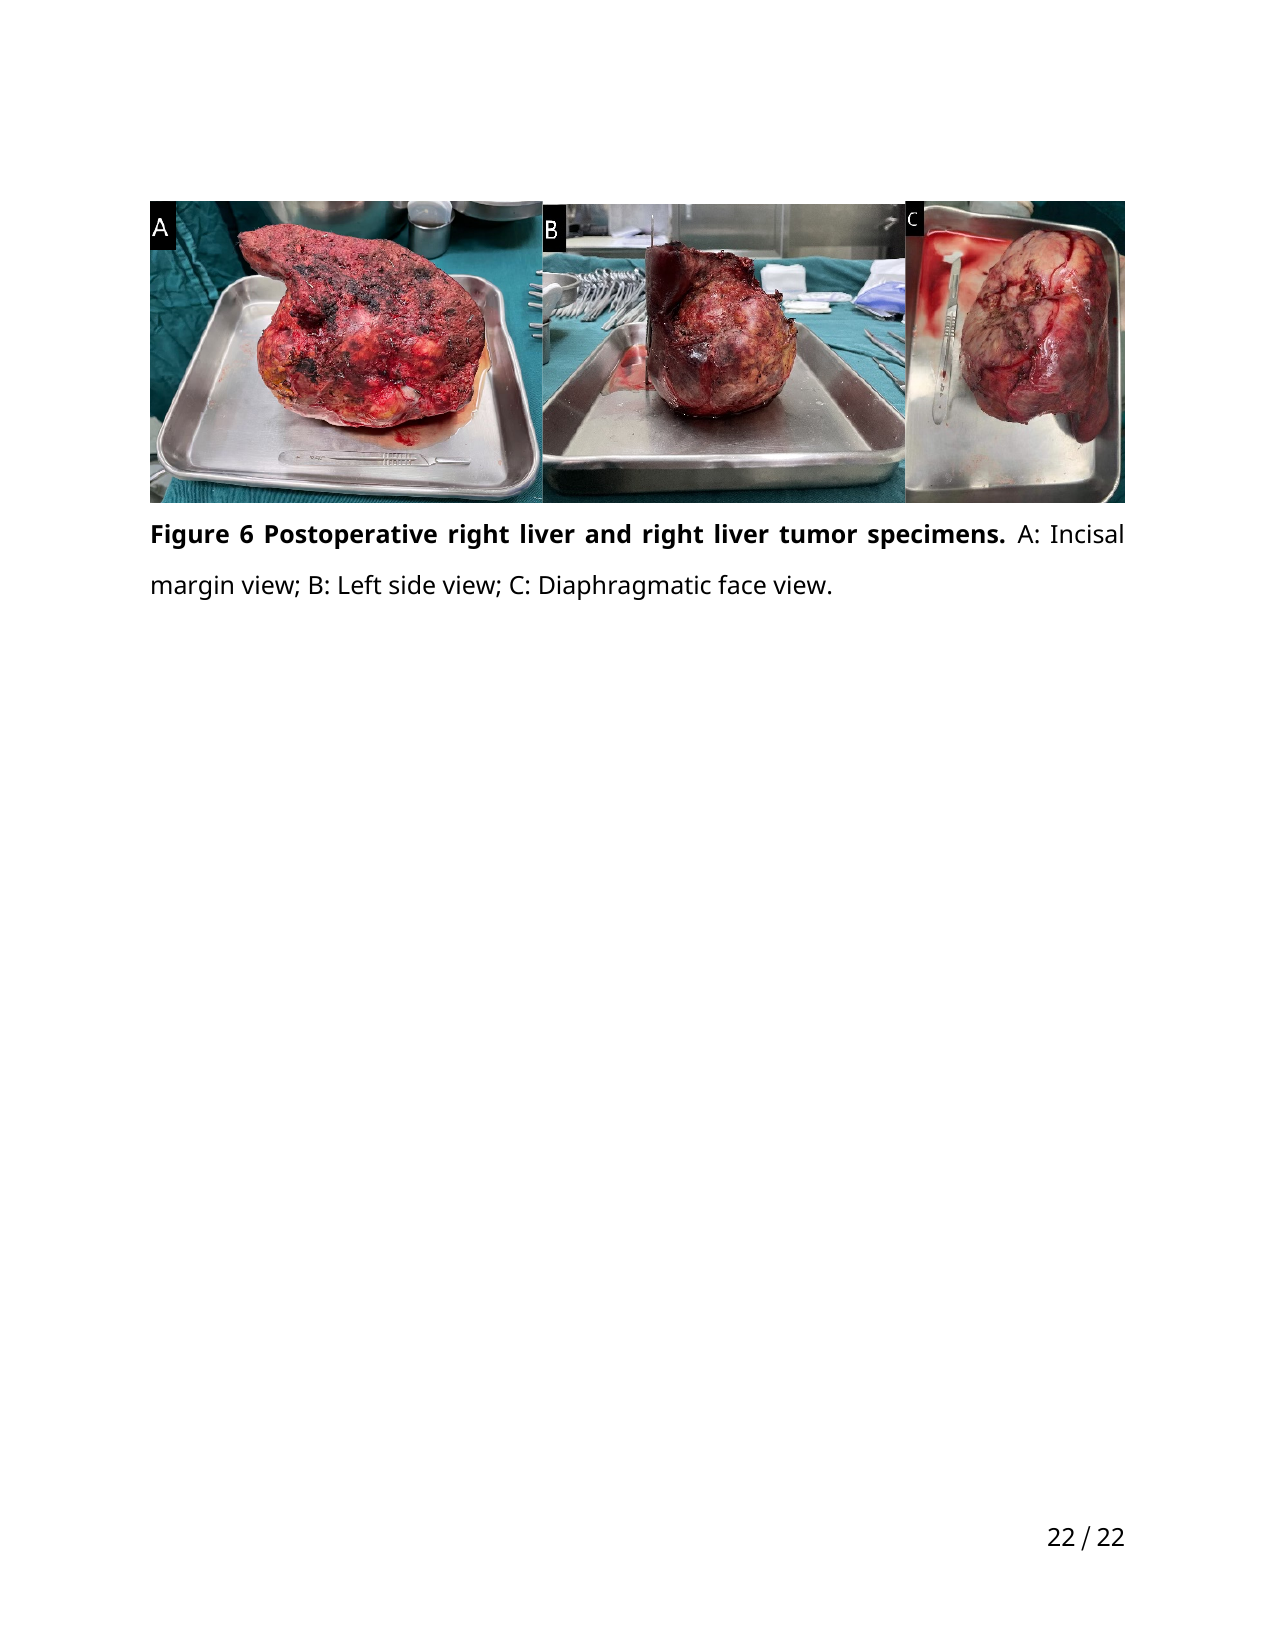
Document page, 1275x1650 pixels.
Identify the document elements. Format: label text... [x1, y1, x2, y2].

picture [150, 201, 1125, 503]
text Figure 6 Postoperative right liver and right liver tumor specimens. A: Incisal margin view; B: Left side view; C: Diaphragmatic face view. [150, 517, 1125, 602]
